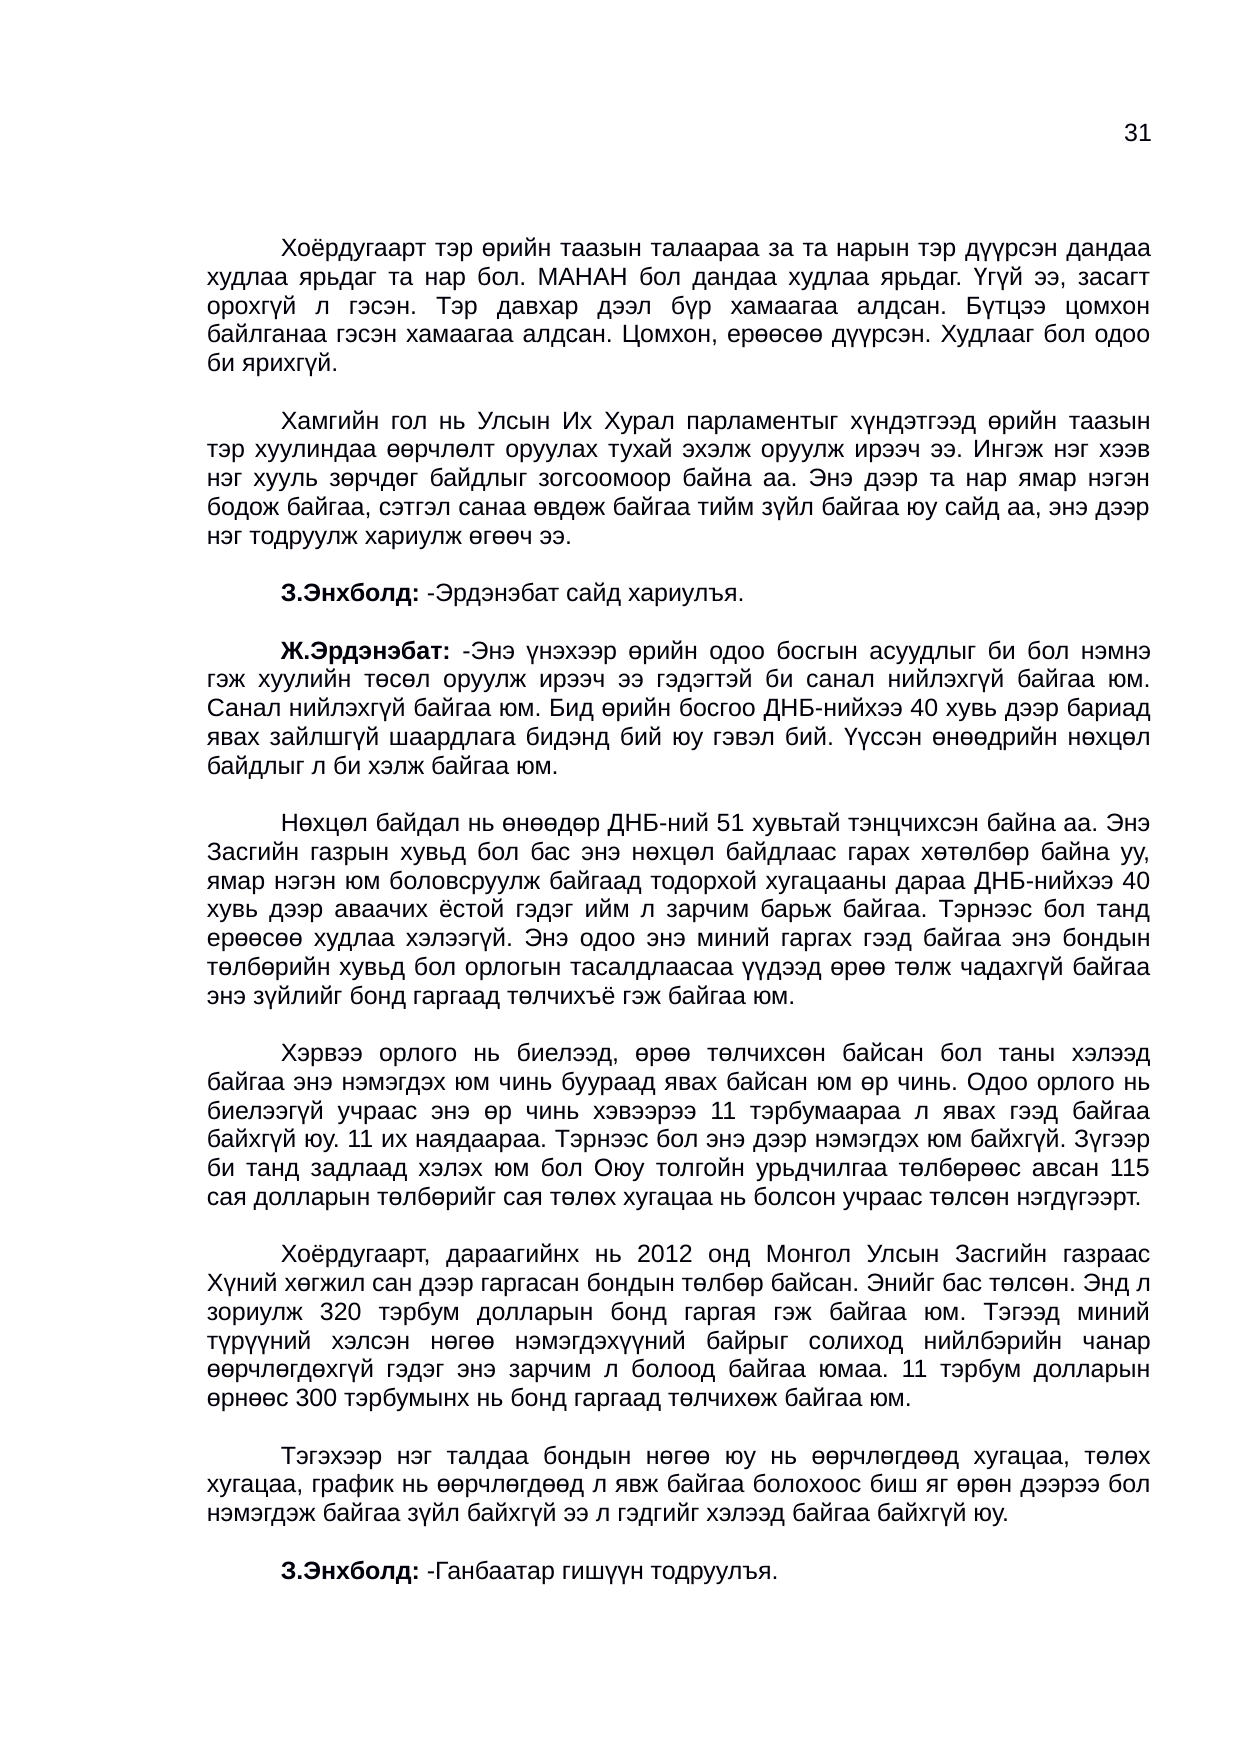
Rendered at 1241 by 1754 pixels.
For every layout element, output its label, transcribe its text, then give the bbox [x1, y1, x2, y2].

text З.Энхболд: -Ганбаатар гишүүн тодруулъя. [207, 1556, 1152, 1584]
text Хоёрдугаарт, дараагийнх нь 2012 онд Монгол Улсын Засгийн газраас Хүний хөгжил сан дээр гаргасан бондын төлбөр байсан. Энийг бас төлсөн. Энд л зориулж 320 тэрбум долларын бонд гаргая гэж байгаа юм. Тэгээд миний түрүүний хэлсэн нөгөө нэмэгдэхүүний байрыг солиход нийлбэрийн чанар өөрчлөгдөхгүй гэдэг энэ зарчим л болоод байгаа юмаа. 11 тэрбум долларын өрнөөс 300 тэрбумынх нь бонд гаргаад төлчихөж байгаа юм. [207, 1239, 1152, 1412]
text Хоёрдугаарт тэр өрийн таазын талаараа за та нарын тэр дүүрсэн дандаа худлаа ярьдаг та нар бол. МАНАН бол дандаа худлаа ярьдаг. Үгүй ээ, засагт орохгүй л гэсэн. Тэр давхар дээл бүр хамаагаа алдсан. Бүтцээ цомхон байлганаа гэсэн хамаагаа алдсан. Цомхон, ерөөсөө дүүрсэн. Худлааг бол одоо би ярихгүй. [207, 233, 1152, 377]
text Хамгийн гол нь Улсын Их Хурал парламентыг хүндэтгээд өрийн таазын тэр хуулиндаа өөрчлөлт оруулах тухай эхэлж оруулж ирээч ээ. Ингэж нэг хээв нэг хууль зөрчдөг байдлыг зогсоомоор байна аа. Энэ дээр та нар ямар нэгэн бодож байгаа, сэтгэл санаа өвдөж байгаа тийм зүйл байгаа юу сайд аа, энэ дээр нэг тодруулж хариулж өгөөч ээ. [207, 406, 1152, 549]
text Нөхцөл байдал нь өнөөдөр ДНБ-ний 51 хувьтай тэнцчихсэн байна аа. Энэ Засгийн газрын хувьд бол бас энэ нөхцөл байдлаас гарах хөтөлбөр байна уу, ямар нэгэн юм боловсруулж байгаад тодорхой хугацааны дараа ДНБ-нийхээ 40 хувь дээр аваачих ёстой гэдэг ийм л зарчим барьж байгаа. Тэрнээс бол танд ерөөсөө худлаа хэлээгүй. Энэ одоо энэ миний гаргах гээд байгаа энэ бондын төлбөрийн хувьд бол орлогын тасалдлаасаа үүдээд өрөө төлж чадахгүй байгаа энэ зүйлийг бонд гаргаад төлчихъё гэж байгаа юм. [207, 808, 1152, 1009]
text Ж.Эрдэнэбат: -Энэ үнэхээр өрийн одоо босгын асуудлыг би бол нэмнэ гэж хуулийн төсөл оруулж ирээч ээ гэдэгтэй би санал нийлэхгүй байгаа юм. Санал нийлэхгүй байгаа юм. Бид өрийн босгоо ДНБ-нийхээ 40 хувь дээр бариад явах зайлшгүй шаардлага бидэнд бий юу гэвэл бий. Үүссэн өнөөдрийн нөхцөл байдлыг л би хэлж байгаа юм. [207, 636, 1152, 779]
text Хэрвээ орлого нь биелээд, өрөө төлчихсөн байсан бол таны хэлээд байгаа энэ нэмэгдэх юм чинь буураад явах байсан юм өр чинь. Одоо орлого нь биелээгүй учраас энэ өр чинь хэвээрээ 11 тэрбумаараа л явах гээд байгаа байхгүй юу. 11 их наядаараа. Тэрнээс бол энэ дээр нэмэгдэх юм байхгүй. Зүгээр би танд задлаад хэлэх юм бол Оюу толгойн урьдчилгаа төлбөрөөс авсан 115 сая долларын төлбөрийг сая төлөх хугацаа нь болсон учраас төлсөн нэгдүгээрт. [207, 1038, 1152, 1211]
text З.Энхболд: -Эрдэнэбат сайд хариулъя. [207, 578, 1152, 607]
text Тэгэхээр нэг талдаа бондын нөгөө юу нь өөрчлөгдөөд хугацаа, төлөх хугацаа, график нь өөрчлөгдөөд л явж байгаа болохоос биш яг өрөн дээрээ бол нэмэгдэж байгаа зүйл байхгүй ээ л гэдгийг хэлээд байгаа байхгүй юу. [207, 1441, 1152, 1527]
